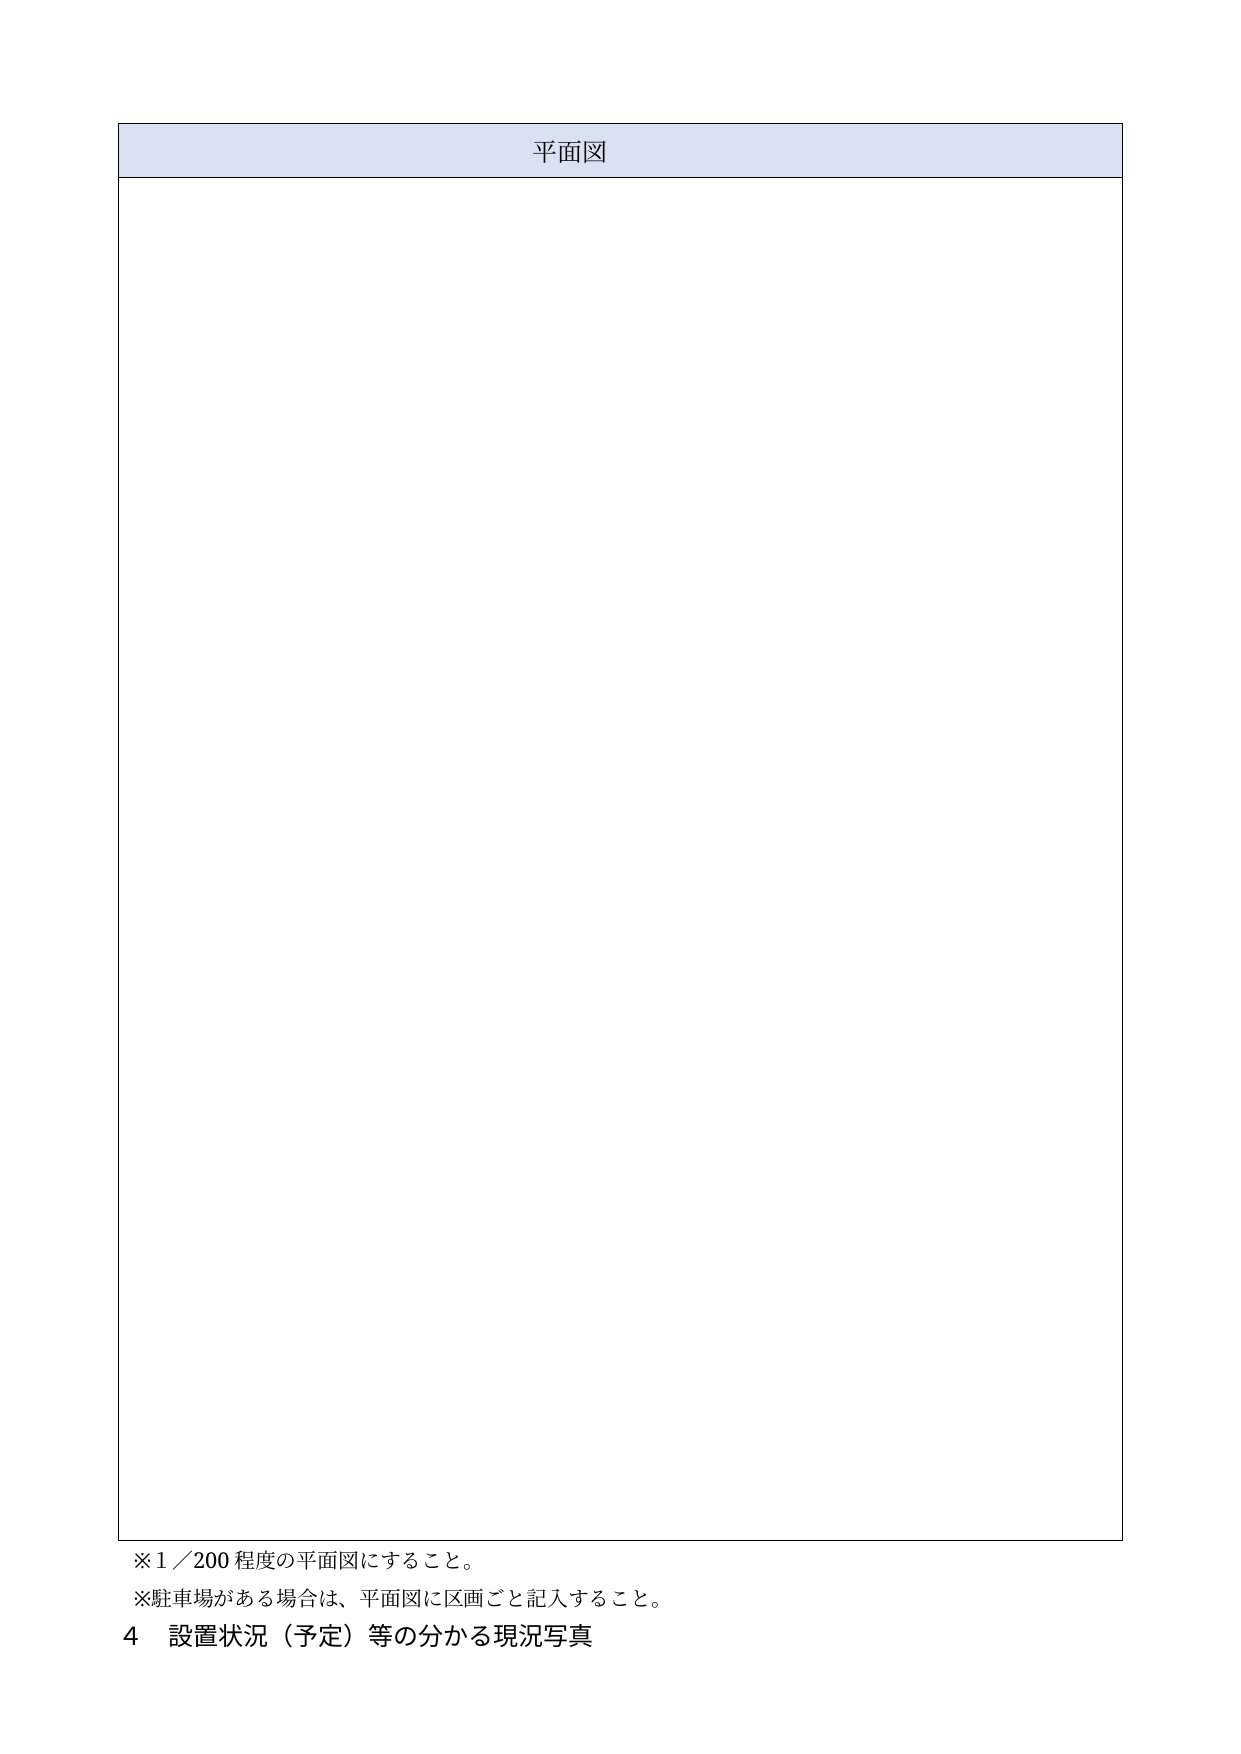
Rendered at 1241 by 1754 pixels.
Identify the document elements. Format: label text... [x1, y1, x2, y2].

table_cell [119, 178, 1122, 1540]
text ４ 設置状況（予定）等の分かる現況写真 [118, 1616, 1035, 1653]
text ※駐車場がある場合は、平面図に区画ごと記入すること。 [29, 1578, 1211, 1616]
table_header 平面図 [119, 124, 1122, 177]
text ※１／200程度の平面図にすること。 [29, 1541, 1211, 1578]
